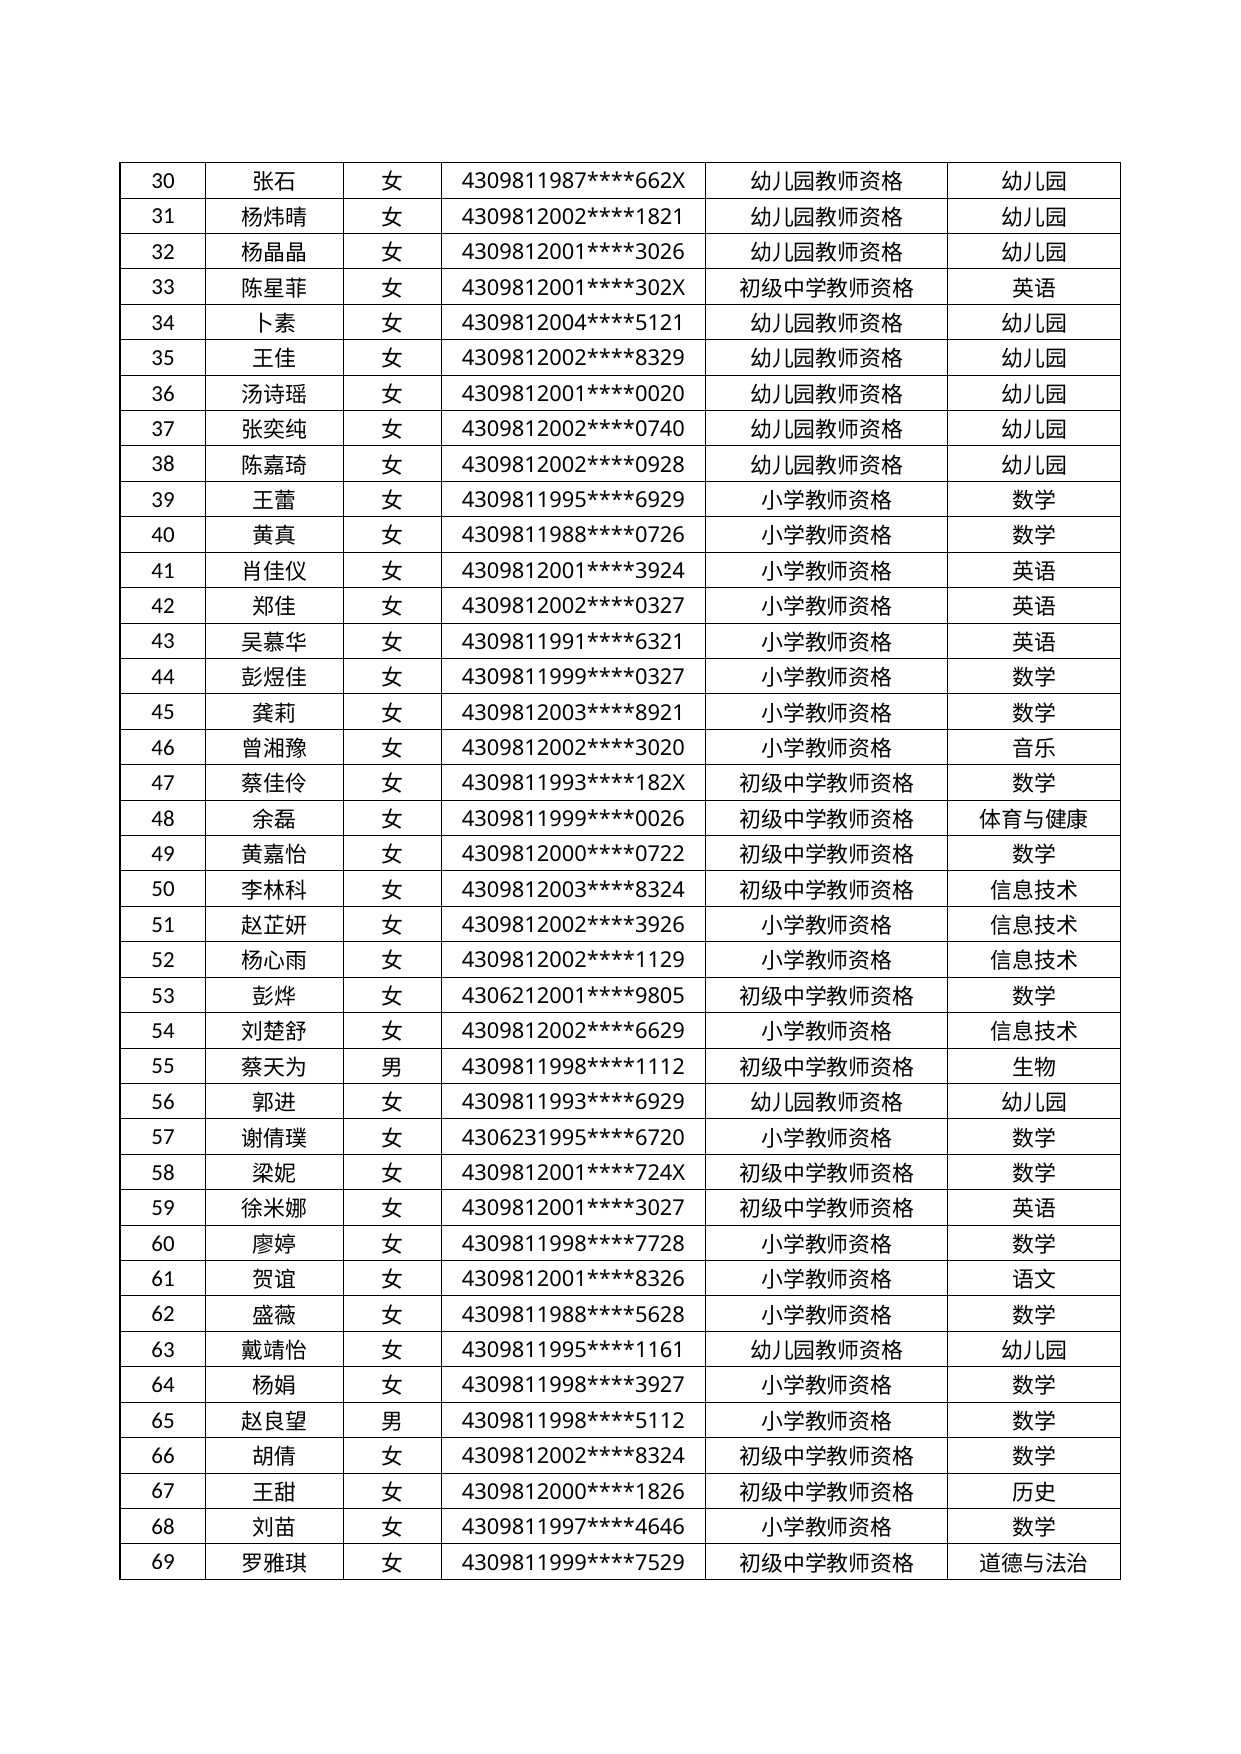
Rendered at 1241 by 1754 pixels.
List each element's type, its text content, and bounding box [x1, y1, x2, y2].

table_cell 小学教师资格 [706, 1261, 947, 1295]
table_cell 4309812000****1826 [442, 1474, 705, 1508]
table_cell 41 [121, 553, 205, 587]
table_cell 初级中学教师资格 [706, 269, 947, 304]
table_cell 数学 [948, 517, 1120, 552]
table_cell 4309812002****8324 [442, 1438, 705, 1472]
table_cell 4309812002****0928 [442, 446, 705, 481]
table_cell 初级中学教师资格 [706, 1544, 947, 1579]
table_cell 65 [121, 1403, 205, 1437]
table_cell 女 [344, 1296, 441, 1331]
table_cell 杨炜晴 [206, 199, 343, 233]
table_cell 历史 [948, 1474, 1120, 1508]
table_cell 女 [344, 1261, 441, 1295]
table_cell 赵良望 [206, 1403, 343, 1437]
table_cell 4309811998****3927 [442, 1367, 705, 1402]
table_cell 小学教师资格 [706, 907, 947, 941]
table_cell 幼儿园教师资格 [706, 411, 947, 445]
table_cell 4309812002****1821 [442, 199, 705, 233]
table_cell 44 [121, 659, 205, 693]
table_cell 数学 [948, 1403, 1120, 1437]
table_cell 道德与法治 [948, 1544, 1120, 1579]
table_cell 信息技术 [948, 1013, 1120, 1047]
table_cell 4309812003****8921 [442, 694, 705, 729]
table_cell 47 [121, 765, 205, 799]
table_cell 55 [121, 1049, 205, 1083]
table_cell 龚莉 [206, 694, 343, 729]
table_cell 4309811998****1112 [442, 1049, 705, 1083]
table_cell 女 [344, 1155, 441, 1189]
table_cell 幼儿园 [948, 1084, 1120, 1118]
table_cell 数学 [948, 1119, 1120, 1154]
table_cell 4309812002****0327 [442, 588, 705, 622]
table_cell 女 [344, 624, 441, 658]
table_cell 69 [121, 1544, 205, 1579]
table_cell 小学教师资格 [706, 517, 947, 552]
table_cell 4309812002****0740 [442, 411, 705, 445]
table_cell 蔡佳伶 [206, 765, 343, 799]
table_cell 4309811991****6321 [442, 624, 705, 658]
table_cell 幼儿园教师资格 [706, 376, 947, 410]
table_cell 数学 [948, 765, 1120, 799]
table_cell 初级中学教师资格 [706, 978, 947, 1012]
table_cell 4309811993****6929 [442, 1084, 705, 1118]
table_cell 女 [344, 305, 441, 339]
table_cell 余磊 [206, 801, 343, 835]
table_cell 66 [121, 1438, 205, 1472]
table_cell 小学教师资格 [706, 1367, 947, 1402]
table_cell 数学 [948, 1155, 1120, 1189]
table_cell 32 [121, 234, 205, 268]
table_cell 女 [344, 234, 441, 268]
table_cell 46 [121, 730, 205, 764]
table_cell 33 [121, 269, 205, 304]
table_cell 郭进 [206, 1084, 343, 1118]
table_cell 黄真 [206, 517, 343, 552]
table_cell 女 [344, 340, 441, 374]
table_cell 4309812002****3020 [442, 730, 705, 764]
table_cell 幼儿园教师资格 [706, 305, 947, 339]
table_cell 女 [344, 446, 441, 481]
table_cell 57 [121, 1119, 205, 1154]
table_cell 58 [121, 1155, 205, 1189]
table_cell 幼儿园 [948, 234, 1120, 268]
table_cell 45 [121, 694, 205, 729]
table_cell 女 [344, 942, 441, 977]
table_cell 幼儿园教师资格 [706, 446, 947, 481]
table_cell 50 [121, 871, 205, 906]
table_cell 4309812001****8326 [442, 1261, 705, 1295]
table_cell 初级中学教师资格 [706, 765, 947, 799]
table_cell 女 [344, 1509, 441, 1543]
table_cell 31 [121, 199, 205, 233]
table_cell 生物 [948, 1049, 1120, 1083]
table_cell 初级中学教师资格 [706, 1438, 947, 1472]
table_cell 42 [121, 588, 205, 622]
table_cell 数学 [948, 694, 1120, 729]
table_cell 4309812001****724X [442, 1155, 705, 1189]
table_cell 贺谊 [206, 1261, 343, 1295]
table_cell 幼儿园教师资格 [706, 234, 947, 268]
table_cell 吴慕华 [206, 624, 343, 658]
table_cell 语文 [948, 1261, 1120, 1295]
table_cell 4309811993****182X [442, 765, 705, 799]
table_cell 4309811987****662X [442, 163, 705, 197]
table_cell 4309811999****0026 [442, 801, 705, 835]
table_cell 小学教师资格 [706, 588, 947, 622]
table_cell 小学教师资格 [706, 553, 947, 587]
table_cell 51 [121, 907, 205, 941]
table_cell 女 [344, 801, 441, 835]
table_cell 59 [121, 1190, 205, 1224]
table_cell 王甜 [206, 1474, 343, 1508]
table_cell 小学教师资格 [706, 482, 947, 516]
table_cell 盛薇 [206, 1296, 343, 1331]
table_cell 幼儿园教师资格 [706, 1332, 947, 1366]
table_cell 女 [344, 376, 441, 410]
table_cell 廖婷 [206, 1226, 343, 1260]
table_cell 刘苗 [206, 1509, 343, 1543]
table_cell 4306231995****6720 [442, 1119, 705, 1154]
table_cell 男 [344, 1049, 441, 1083]
table_cell 幼儿园教师资格 [706, 199, 947, 233]
table_cell 彭煜佳 [206, 659, 343, 693]
table_cell 英语 [948, 624, 1120, 658]
table_cell 数学 [948, 482, 1120, 516]
table_cell 4309811999****7529 [442, 1544, 705, 1579]
table_cell 信息技术 [948, 907, 1120, 941]
table_cell 女 [344, 199, 441, 233]
table_cell 女 [344, 730, 441, 764]
table_cell 60 [121, 1226, 205, 1260]
table_cell 女 [344, 907, 441, 941]
table_cell 4309811997****4646 [442, 1509, 705, 1543]
table_cell 4309812002****1129 [442, 942, 705, 977]
table_cell 4309811998****7728 [442, 1226, 705, 1260]
table_cell 4309812002****8329 [442, 340, 705, 374]
table_cell 4309812001****302X [442, 269, 705, 304]
table_cell 女 [344, 482, 441, 516]
table_cell 女 [344, 765, 441, 799]
table_cell 李林科 [206, 871, 343, 906]
table_cell 徐米娜 [206, 1190, 343, 1224]
table_cell 68 [121, 1509, 205, 1543]
table_cell 幼儿园 [948, 199, 1120, 233]
table_cell 女 [344, 1226, 441, 1260]
table_cell 小学教师资格 [706, 659, 947, 693]
table_cell 43 [121, 624, 205, 658]
table_cell 彭烨 [206, 978, 343, 1012]
table_cell 初级中学教师资格 [706, 1155, 947, 1189]
table_cell 35 [121, 340, 205, 374]
table_cell 卜素 [206, 305, 343, 339]
table_cell 36 [121, 376, 205, 410]
table_cell 女 [344, 1544, 441, 1579]
table_cell 杨娟 [206, 1367, 343, 1402]
table_cell 数学 [948, 1296, 1120, 1331]
table_cell 小学教师资格 [706, 1013, 947, 1047]
table_cell 4309811995****1161 [442, 1332, 705, 1366]
table_cell 罗雅琪 [206, 1544, 343, 1579]
table_cell 67 [121, 1474, 205, 1508]
table_cell 女 [344, 871, 441, 906]
table_cell 初级中学教师资格 [706, 801, 947, 835]
table_cell 初级中学教师资格 [706, 1190, 947, 1224]
table_cell 小学教师资格 [706, 694, 947, 729]
table_cell 体育与健康 [948, 801, 1120, 835]
table_cell 56 [121, 1084, 205, 1118]
table_cell 64 [121, 1367, 205, 1402]
table_cell 幼儿园 [948, 446, 1120, 481]
table_cell 刘楚舒 [206, 1013, 343, 1047]
table_cell 张奕纯 [206, 411, 343, 445]
table_cell 4309812001****3026 [442, 234, 705, 268]
table_cell 小学教师资格 [706, 730, 947, 764]
table_cell 女 [344, 1438, 441, 1472]
table_cell 4309811998****5112 [442, 1403, 705, 1437]
table_cell 4309811988****0726 [442, 517, 705, 552]
table_cell 女 [344, 553, 441, 587]
table_cell 4309811995****6929 [442, 482, 705, 516]
table_cell 初级中学教师资格 [706, 836, 947, 870]
table_cell 40 [121, 517, 205, 552]
table_cell 女 [344, 1367, 441, 1402]
table_cell 陈星菲 [206, 269, 343, 304]
table_cell 赵芷妍 [206, 907, 343, 941]
table_cell 4309812001****3027 [442, 1190, 705, 1224]
table_cell 女 [344, 1084, 441, 1118]
table_cell 数学 [948, 836, 1120, 870]
table_cell 英语 [948, 269, 1120, 304]
table_cell 小学教师资格 [706, 1296, 947, 1331]
table_cell 小学教师资格 [706, 1509, 947, 1543]
table_cell 数学 [948, 1367, 1120, 1402]
table_cell 幼儿园 [948, 163, 1120, 197]
table_cell 4306212001****9805 [442, 978, 705, 1012]
table_cell 王佳 [206, 340, 343, 374]
table_cell 34 [121, 305, 205, 339]
table_cell 女 [344, 836, 441, 870]
table_cell 62 [121, 1296, 205, 1331]
table_cell 张石 [206, 163, 343, 197]
table_cell 女 [344, 978, 441, 1012]
table_cell 女 [344, 1474, 441, 1508]
table_cell 4309812000****0722 [442, 836, 705, 870]
table_cell 4309811999****0327 [442, 659, 705, 693]
table_cell 蔡天为 [206, 1049, 343, 1083]
table_cell 数学 [948, 1438, 1120, 1472]
table_cell 幼儿园教师资格 [706, 1084, 947, 1118]
table_cell 女 [344, 1332, 441, 1366]
table_cell 幼儿园 [948, 1332, 1120, 1366]
table_cell 女 [344, 1013, 441, 1047]
table_cell 53 [121, 978, 205, 1012]
table_cell 63 [121, 1332, 205, 1366]
table_cell 4309812001****3924 [442, 553, 705, 587]
table_cell 小学教师资格 [706, 942, 947, 977]
table_cell 幼儿园 [948, 376, 1120, 410]
table_cell 幼儿园教师资格 [706, 163, 947, 197]
table_cell 汤诗瑶 [206, 376, 343, 410]
table_cell 小学教师资格 [706, 1403, 947, 1437]
table_cell 信息技术 [948, 942, 1120, 977]
table_cell 54 [121, 1013, 205, 1047]
table_cell 谢倩璞 [206, 1119, 343, 1154]
table_cell 女 [344, 411, 441, 445]
table_cell 幼儿园 [948, 305, 1120, 339]
table_cell 女 [344, 659, 441, 693]
table_cell 音乐 [948, 730, 1120, 764]
table_cell 初级中学教师资格 [706, 1474, 947, 1508]
table_cell 4309812003****8324 [442, 871, 705, 906]
table_cell 数学 [948, 1226, 1120, 1260]
table_cell 杨晶晶 [206, 234, 343, 268]
table_cell 数学 [948, 978, 1120, 1012]
table_cell 郑佳 [206, 588, 343, 622]
table_cell 52 [121, 942, 205, 977]
table_cell 梁妮 [206, 1155, 343, 1189]
table_cell 英语 [948, 553, 1120, 587]
table_cell 4309812002****3926 [442, 907, 705, 941]
table_cell 数学 [948, 659, 1120, 693]
table_cell 女 [344, 517, 441, 552]
table_cell 小学教师资格 [706, 1119, 947, 1154]
table_cell 曾湘豫 [206, 730, 343, 764]
table_cell 初级中学教师资格 [706, 1049, 947, 1083]
table_cell 陈嘉琦 [206, 446, 343, 481]
table_cell 杨心雨 [206, 942, 343, 977]
table_cell 初级中学教师资格 [706, 871, 947, 906]
table_cell 幼儿园教师资格 [706, 340, 947, 374]
table_cell 4309812004****5121 [442, 305, 705, 339]
table_cell 幼儿园 [948, 340, 1120, 374]
table_cell 39 [121, 482, 205, 516]
table_cell 幼儿园 [948, 411, 1120, 445]
table_cell 王蕾 [206, 482, 343, 516]
table_cell 38 [121, 446, 205, 481]
table_cell 49 [121, 836, 205, 870]
table_cell 女 [344, 1119, 441, 1154]
table_cell 数学 [948, 1509, 1120, 1543]
table_cell 戴靖怡 [206, 1332, 343, 1366]
table_cell 肖佳仪 [206, 553, 343, 587]
table_cell 女 [344, 1190, 441, 1224]
table_cell 37 [121, 411, 205, 445]
table_cell 小学教师资格 [706, 1226, 947, 1260]
table_cell 黄嘉怡 [206, 836, 343, 870]
table_cell 女 [344, 269, 441, 304]
table_cell 61 [121, 1261, 205, 1295]
table_cell 4309811988****5628 [442, 1296, 705, 1331]
table_cell 胡倩 [206, 1438, 343, 1472]
table_cell 48 [121, 801, 205, 835]
table_cell 英语 [948, 588, 1120, 622]
table_cell 4309812002****6629 [442, 1013, 705, 1047]
table_cell 女 [344, 163, 441, 197]
table_cell 30 [121, 163, 205, 197]
table_cell 小学教师资格 [706, 624, 947, 658]
table_cell 女 [344, 694, 441, 729]
table_cell 信息技术 [948, 871, 1120, 906]
table_cell 4309812001****0020 [442, 376, 705, 410]
table_cell 男 [344, 1403, 441, 1437]
table_cell 女 [344, 588, 441, 622]
table_cell 英语 [948, 1190, 1120, 1224]
